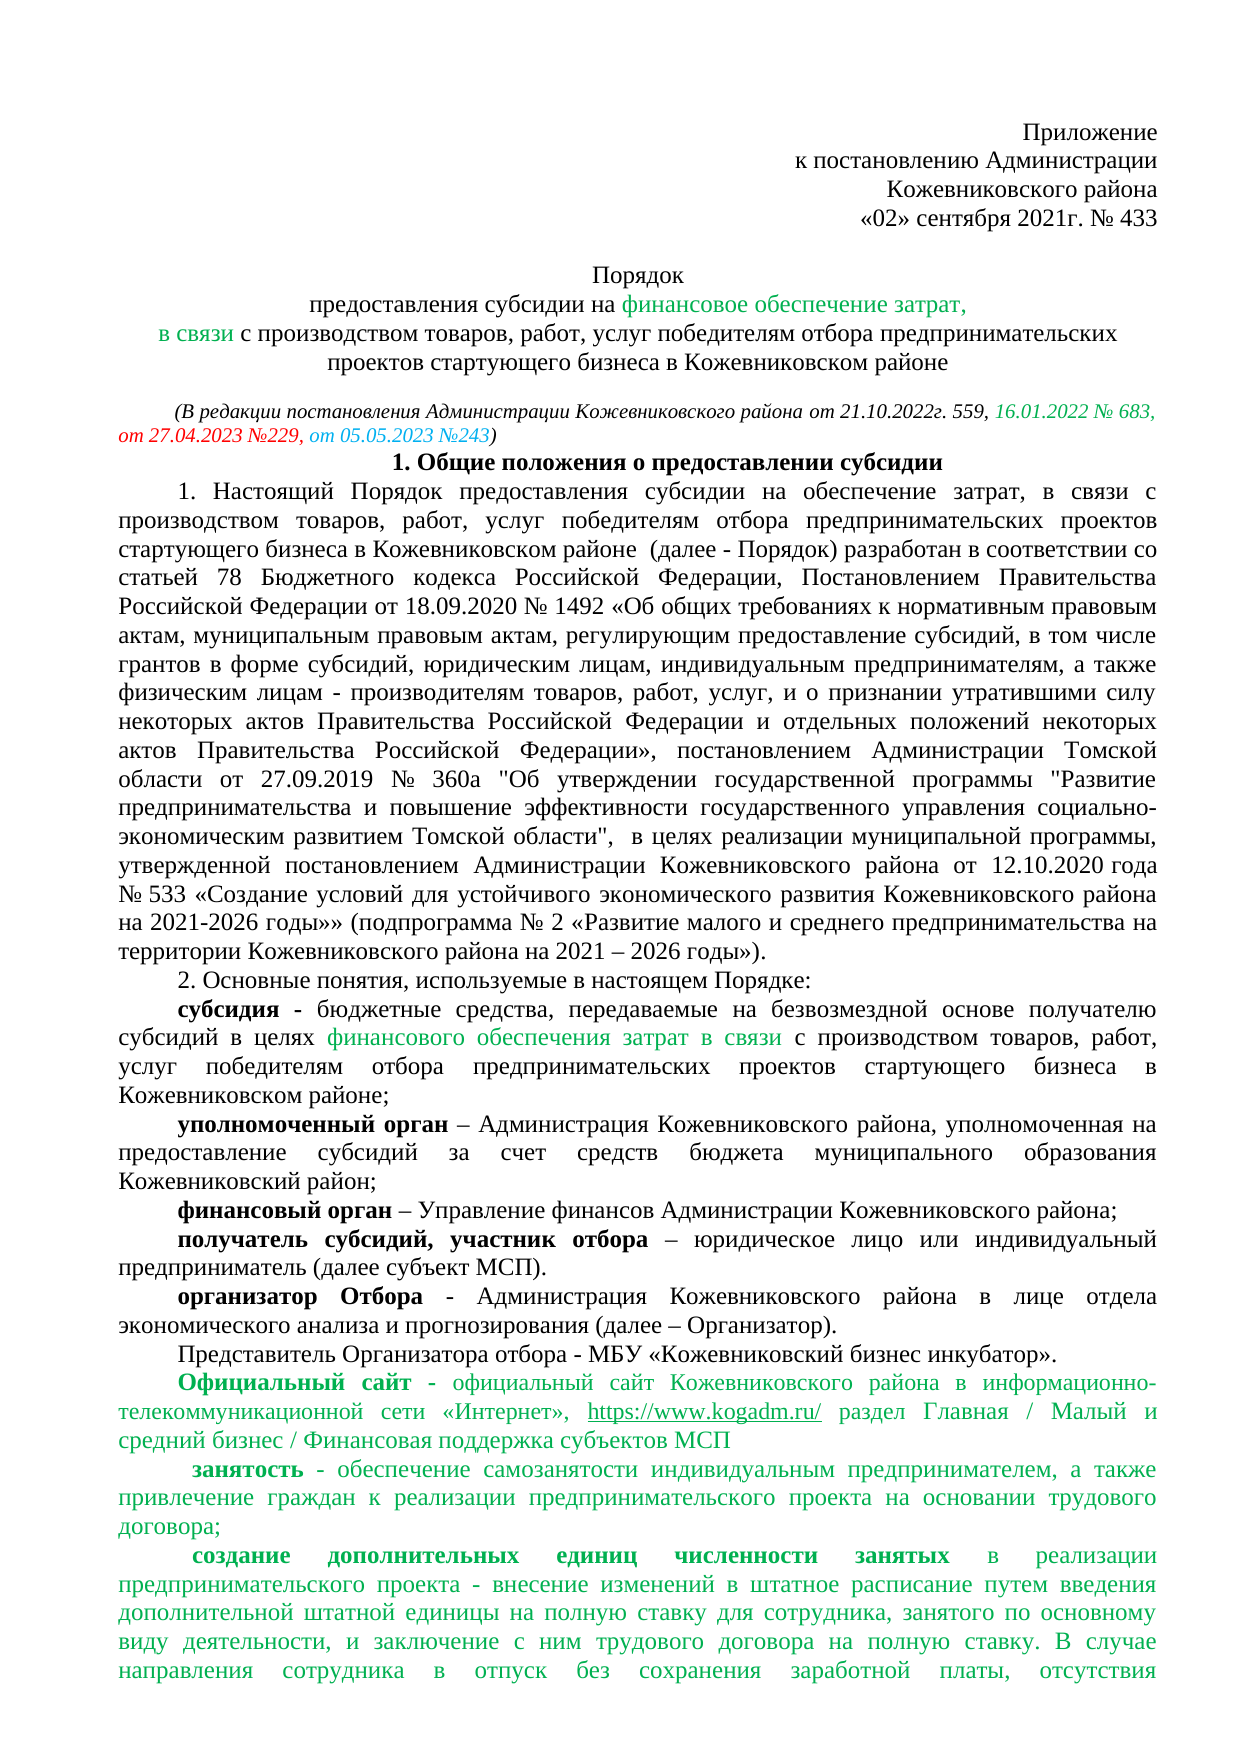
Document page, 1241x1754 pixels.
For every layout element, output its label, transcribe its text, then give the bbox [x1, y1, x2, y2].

text Кожевниковского района [118, 174, 1157, 203]
text занятость - обеспечение самозанятости индивидуальным предпринимателем, а также привлечение граждан к реализации предпринимательского проекта на основании трудового договора; [118, 1454, 1157, 1540]
text 1. Настоящий Порядок предоставления субсидии на обеспечение затрат, в связи с производством товаров, работ, услуг победителям отбора предпринимательских проектов стартующего бизнеса в Кожевниковском районе (далее - Порядок) разработан в соответствии со статьей 78 Бюджетного кодекса Российской Федерации, Постановлением Правительства Российской Федерации от 18.09.2020 № 1492 «Об общих требованиях к нормативным правовым актам, муниципальным правовым актам, регулирующим предоставление субсидий, в том числе грантов в форме субсидий, юридическим лицам, индивидуальным предпринимателям, а также физическим лицам - производителям товаров, работ, услуг, и о признании утратившими силу некоторых актов Правительства Российской Федерации и отдельных положений некоторых актов Правительства Российской Федерации», постановлением Администрации Томской области от 27.09.2019 № 360а "Об утверждении государственной программы "Развитие предпринимательства и повышение эффективности государственного управления социально-экономическим развитием Томской области", в целях реализации муниципальной программы, утвержденной постановлением Администрации Кожевниковского района от 12.10.2020 года № 533 «Создание условий для устойчивого экономического развития Кожевниковского района на 2021-2026 годы»» (подпрограмма № 2 «Развитие малого и среднего предпринимательства на территории Кожевниковского района на 2021 – 2026 годы»). [118, 476, 1157, 965]
text (В редакции постановления Администрации Кожевниковского района от 21.10.2022г. 559, 16.01.2022 № 683, от 27.04.2023 №229, от 05.05.2023 №243) [118, 399, 1157, 447]
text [118, 1540, 1157, 1684]
text «02» сентября 2021г. № 433 [118, 203, 1157, 232]
text финансовый орган – Управление финансов Администрации Кожевниковского района; [118, 1195, 1157, 1224]
title субсидия - бюджетные средства, передаваемые на безвозмездной основе получателю субсидий в целях финансового обеспечения затрат в связи с производством товаров, работ, услуг победителям отбора предпринимательских проектов стартующего бизнеса в Кожевниковском районе; [118, 994, 1157, 1109]
text Официальный сайт - официальный сайт Кожевниковского района в информационно-телекоммуникационной сети «Интернет», https://www.kogadm.ru/ раздел Главная / Малый и средний бизнес / Финансовая поддержка субъектов МСП [118, 1367, 1157, 1454]
title 1. Общие положения о предоставлении субсидии [118, 447, 1157, 476]
title предоставления субсидии на финансовое обеспечение затрат, [118, 289, 1157, 318]
text уполномоченный орган – Администрация Кожевниковского района, уполномоченная на предоставление субсидий за счет средств бюджета муниципального образования Кожевниковский район; [118, 1109, 1157, 1195]
text организатор Отбора - Администрация Кожевниковского района в лице отдела экономического анализа и прогнозирования (далее – Организатор). [118, 1281, 1157, 1339]
text Представитель Организатора отбора - МБУ «Кожевниковский бизнес инкубатор». [118, 1339, 1157, 1367]
text Приложение [118, 117, 1157, 145]
text к постановлению Администрации [118, 145, 1157, 174]
text 2. Основные понятия, используемые в настоящем Порядке: [118, 965, 1157, 994]
title Порядок [118, 260, 1157, 289]
title в связи с производством товаров, работ, услуг победителям отбора предпринимательских проектов стартующего бизнеса в Кожевниковском районе [118, 318, 1157, 375]
text получатель субсидий, участник отбора – юридическое лицо или индивидуальный предприниматель (далее субъект МСП). [118, 1224, 1157, 1281]
picture [468, 430, 475, 439]
